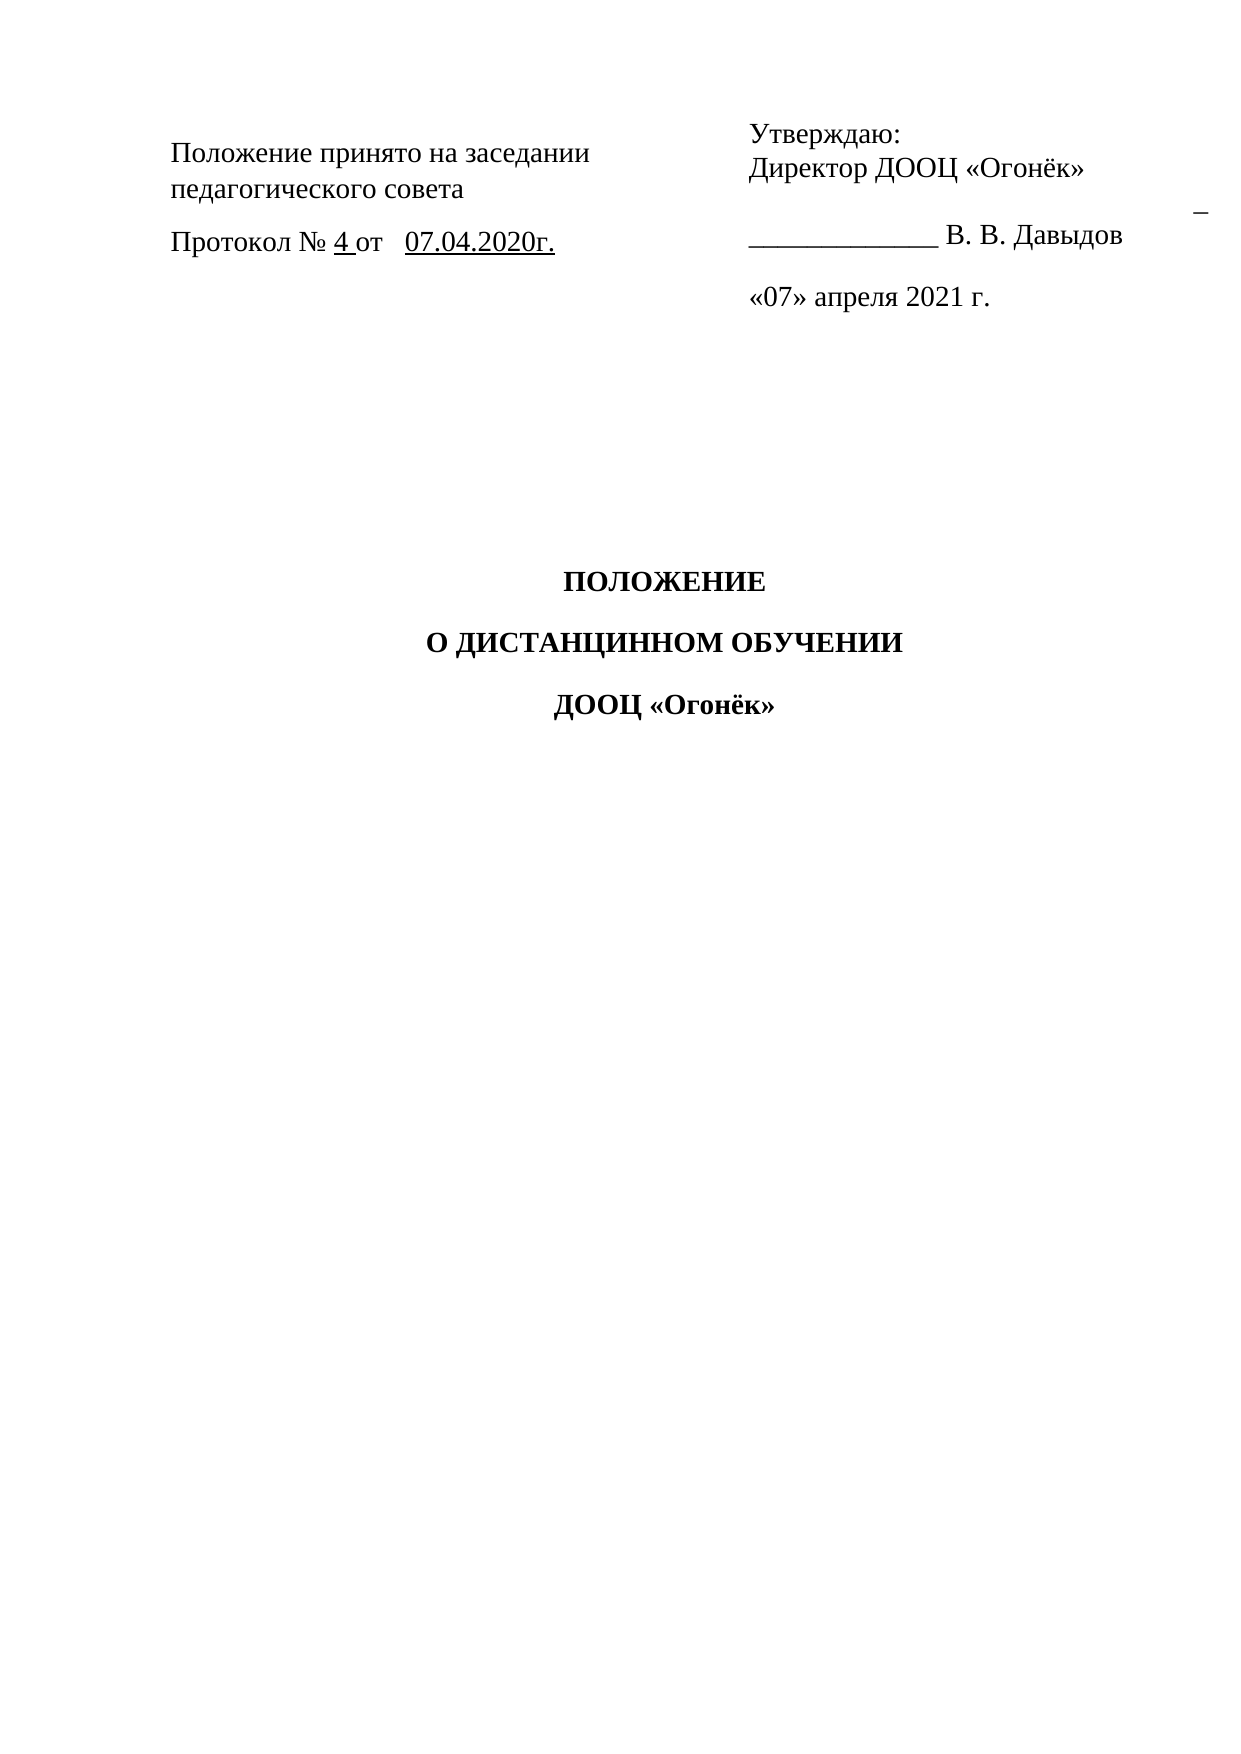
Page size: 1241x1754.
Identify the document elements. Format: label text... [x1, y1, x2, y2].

text ______________ В. В. Давыдов [748, 183, 1211, 251]
text «07» апреля 2021 г. [748, 251, 1211, 313]
text Утверждаю: Директор ДООЦ «Огонёк» [748, 88, 1211, 183]
text ДООЦ «Огонёк» [177, 687, 1152, 720]
text ПОЛОЖЕНИЕ [177, 564, 1152, 598]
text О ДИСТАНЦИННОМ ОБУЧЕНИИ [177, 626, 1152, 659]
